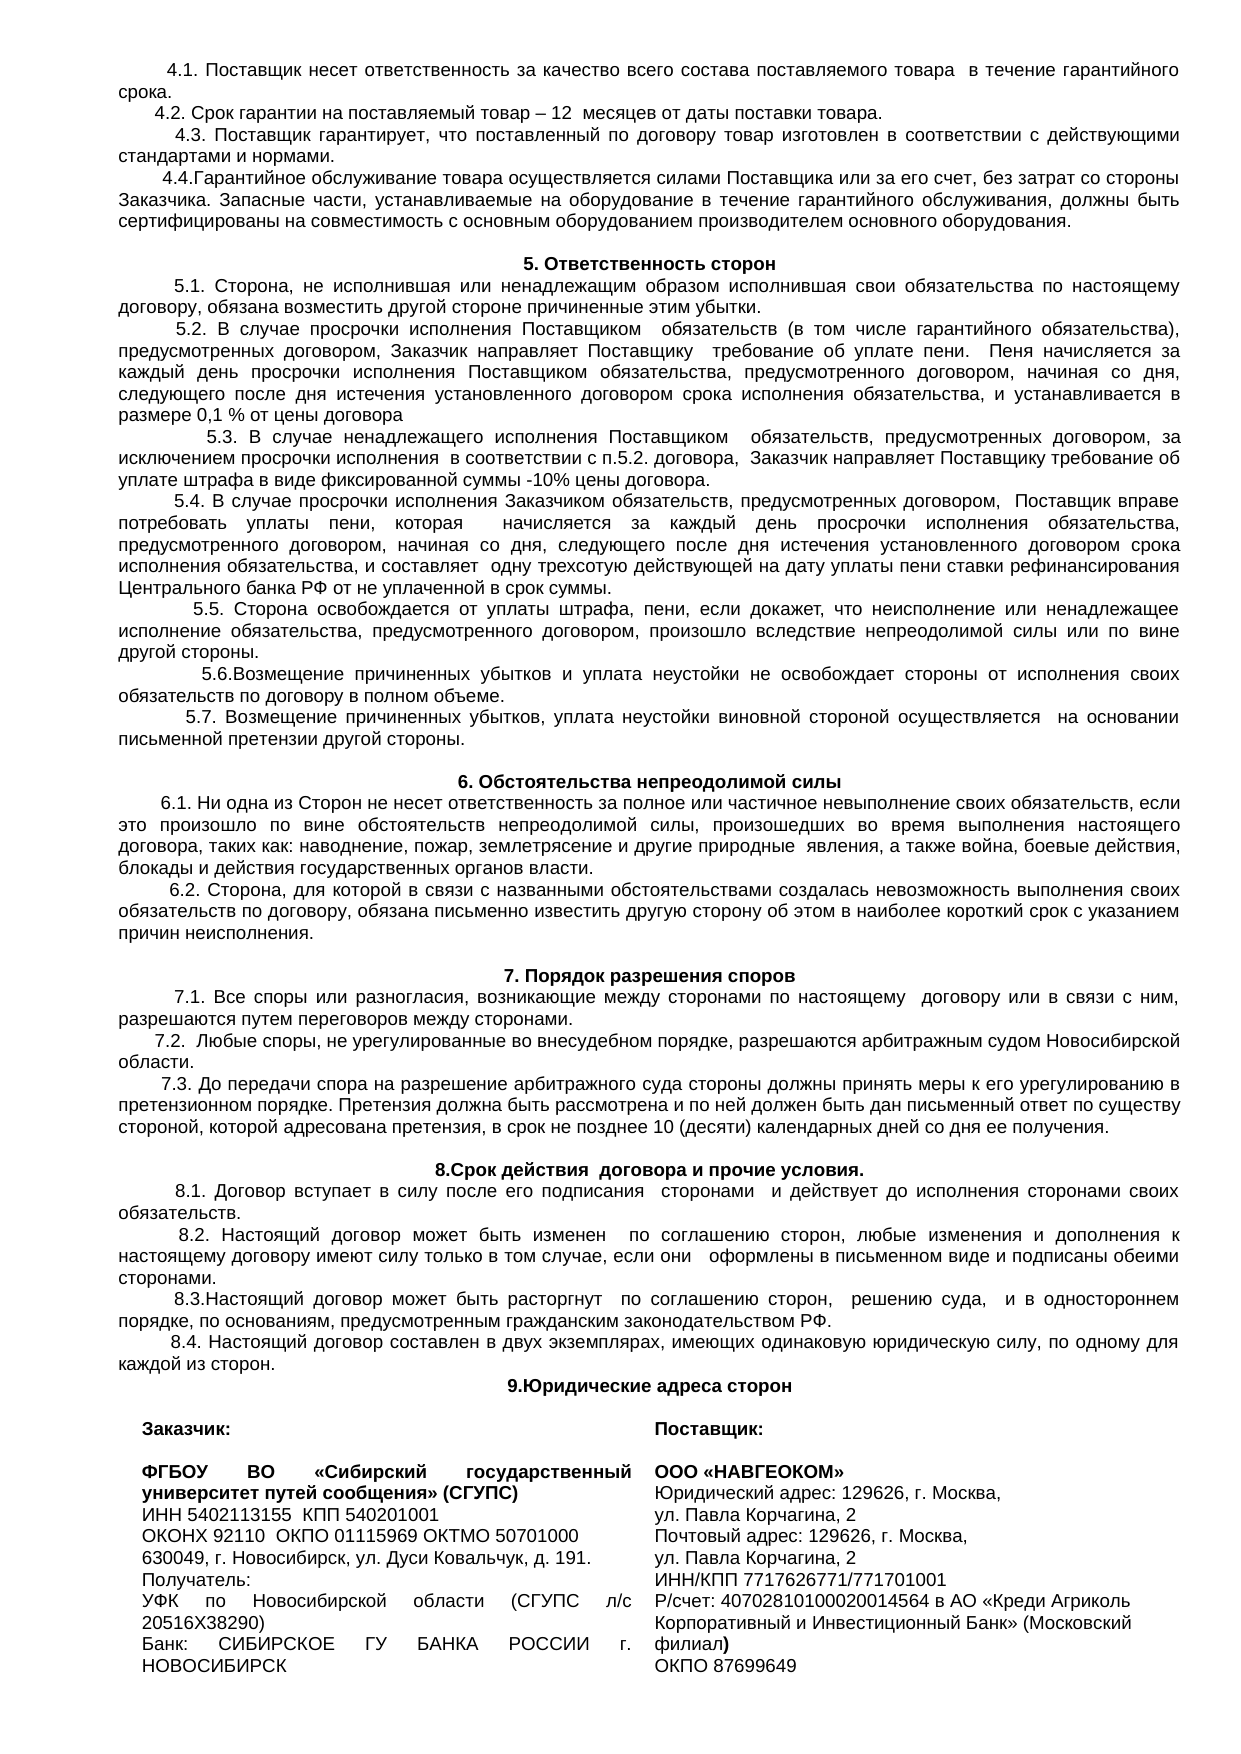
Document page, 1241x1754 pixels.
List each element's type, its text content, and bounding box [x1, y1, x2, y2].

text 5. Ответственность сторон [118, 253, 1181, 275]
text 4.2. Срок гарантии на поставляемый товар – 12 месяцев от даты поставки товара. [118, 102, 1181, 124]
text 5.2. В случае просрочки исполнения Поставщиком обязательств (в том числе гарантийного обязательства), предусмотренных договором, Заказчик направляет Поставщику требование об уплате пени. Пеня начисляется за каждый день просрочки исполнения Поставщиком обязательства, предусмотренного договором, начиная со дня, следующего после дня истечения установленного договором срока исполнения обязательства, и устанавливается в размере 0,1 % от цены договора [118, 318, 1181, 426]
text 8.1. Договор вступает в силу после его подписания сторонами и действует до исполнения сторонами своих обязательств. [118, 1180, 1181, 1223]
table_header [130, 1418, 643, 1676]
text 8.Срок действия договора и прочие условия. [118, 1159, 1181, 1180]
text 7.2. Любые споры, не урегулированные во внесудебном порядке, разрешаются арбитражным судом Новосибирской области. [118, 1029, 1181, 1072]
text 7. Порядок разрешения споров [118, 965, 1181, 986]
text 8.3.Настоящий договор может быть расторгнут по соглашению сторон, решению суда, и в одностороннем порядке, по основаниям, предусмотренным гражданским законодательством РФ. [118, 1288, 1181, 1331]
text 6. Обстоятельства непреодолимой силы [118, 771, 1181, 792]
text 5.6.Возмещение причиненных убытков и уплата неустойки не освобождает стороны от исполнения своих обязательств по договору в полном объеме. [118, 663, 1181, 706]
text 7.1. Все споры или разногласия, возникающие между сторонами по настоящему договору или в связи с ним, разрешаются путем переговоров между сторонами. [118, 986, 1181, 1029]
text 5.7. Возмещение причиненных убытков, уплата неустойки виновной стороной осуществляется на основании письменной претензии другой стороны. [118, 706, 1181, 749]
text 5.4. В случае просрочки исполнения Заказчиком обязательств, предусмотренных договором, Поставщик вправе потребовать уплаты пени, которая начисляется за каждый день просрочки исполнения обязательства, предусмотренного договором, начиная со дня, следующего после дня истечения установленного договором срока исполнения обязательства, и составляет одну трехсотую действующей на дату уплаты пени ставки рефинансирования Центрального банка РФ от не уплаченной в срок суммы. [118, 490, 1181, 598]
text 8.4. Настоящий договор составлен в двух экземплярах, имеющих одинаковую юридическую силу, по одному для каждой из сторон. [118, 1331, 1181, 1374]
text 5.3. В случае ненадлежащего исполнения Поставщиком обязательств, предусмотренных договором, за исключением просрочки исполнения в соответствии с п.5.2. договора, Заказчик направляет Поставщику требование об уплате штрафа в виде фиксированной суммы -10% цены договора. [118, 426, 1181, 490]
text 7.3. До передачи спора на разрешение арбитражного суда стороны должны принять меры к его урегулированию в претензионном порядке. Претензия должна быть рассмотрена и по ней должен быть дан письменный ответ по существу стороной, которой адресована претензия, в срок не позднее 10 (десяти) календарных дней со дня ее получения. [118, 1072, 1181, 1137]
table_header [643, 1418, 1196, 1676]
text 8.2. Настоящий договор может быть изменен по соглашению сторон, любые изменения и дополнения к настоящему договору имеют силу только в том случае, если они оформлены в письменном виде и подписаны обеими сторонами. [118, 1223, 1181, 1288]
text 9.Юридические адреса сторон [118, 1374, 1181, 1396]
text 4.1. Поставщик несет ответственность за качество всего состава поставляемого товара в течение гарантийного срока. [118, 59, 1181, 102]
text 4.4.Гарантийное обслуживание товара осуществляется силами Поставщика или за его счет, без затрат со стороны Заказчика. Запасные части, устанавливаемые на оборудование в течение гарантийного обслуживания, должны быть сертифицированы на совместимость с основным оборудованием производителем основного оборудования. [118, 167, 1181, 232]
text 4.3. Поставщик гарантирует, что поставленный по договору товар изготовлен в соответствии с действующими стандартами и нормами. [118, 124, 1181, 167]
text 6.2. Сторона, для которой в связи с названными обстоятельствами создалась невозможность выполнения своих обязательств по договору, обязана письменно известить другую сторону об этом в наиболее короткий срок с указанием причин неисполнения. [118, 878, 1181, 943]
text 5.1. Сторона, не исполнившая или ненадлежащим образом исполнившая свои обязательства по настоящему договору, обязана возместить другой стороне причиненные этим убытки. [118, 275, 1181, 318]
text 5.5. Сторона освобождается от уплаты штрафа, пени, если докажет, что неисполнение или ненадлежащее исполнение обязательства, предусмотренного договором, произошло вследствие непреодолимой силы или по вине другой стороны. [118, 598, 1181, 663]
text 6.1. Ни одна из Сторон не несет ответственность за полное или частичное невыполнение своих обязательств, если это произошло по вине обстоятельств непреодолимой силы, произошедших во время выполнения настоящего договора, таких как: наводнение, пожар, землетрясение и другие природные явления, а также война, боевые действия, блокады и действия государственных органов власти. [118, 792, 1181, 878]
